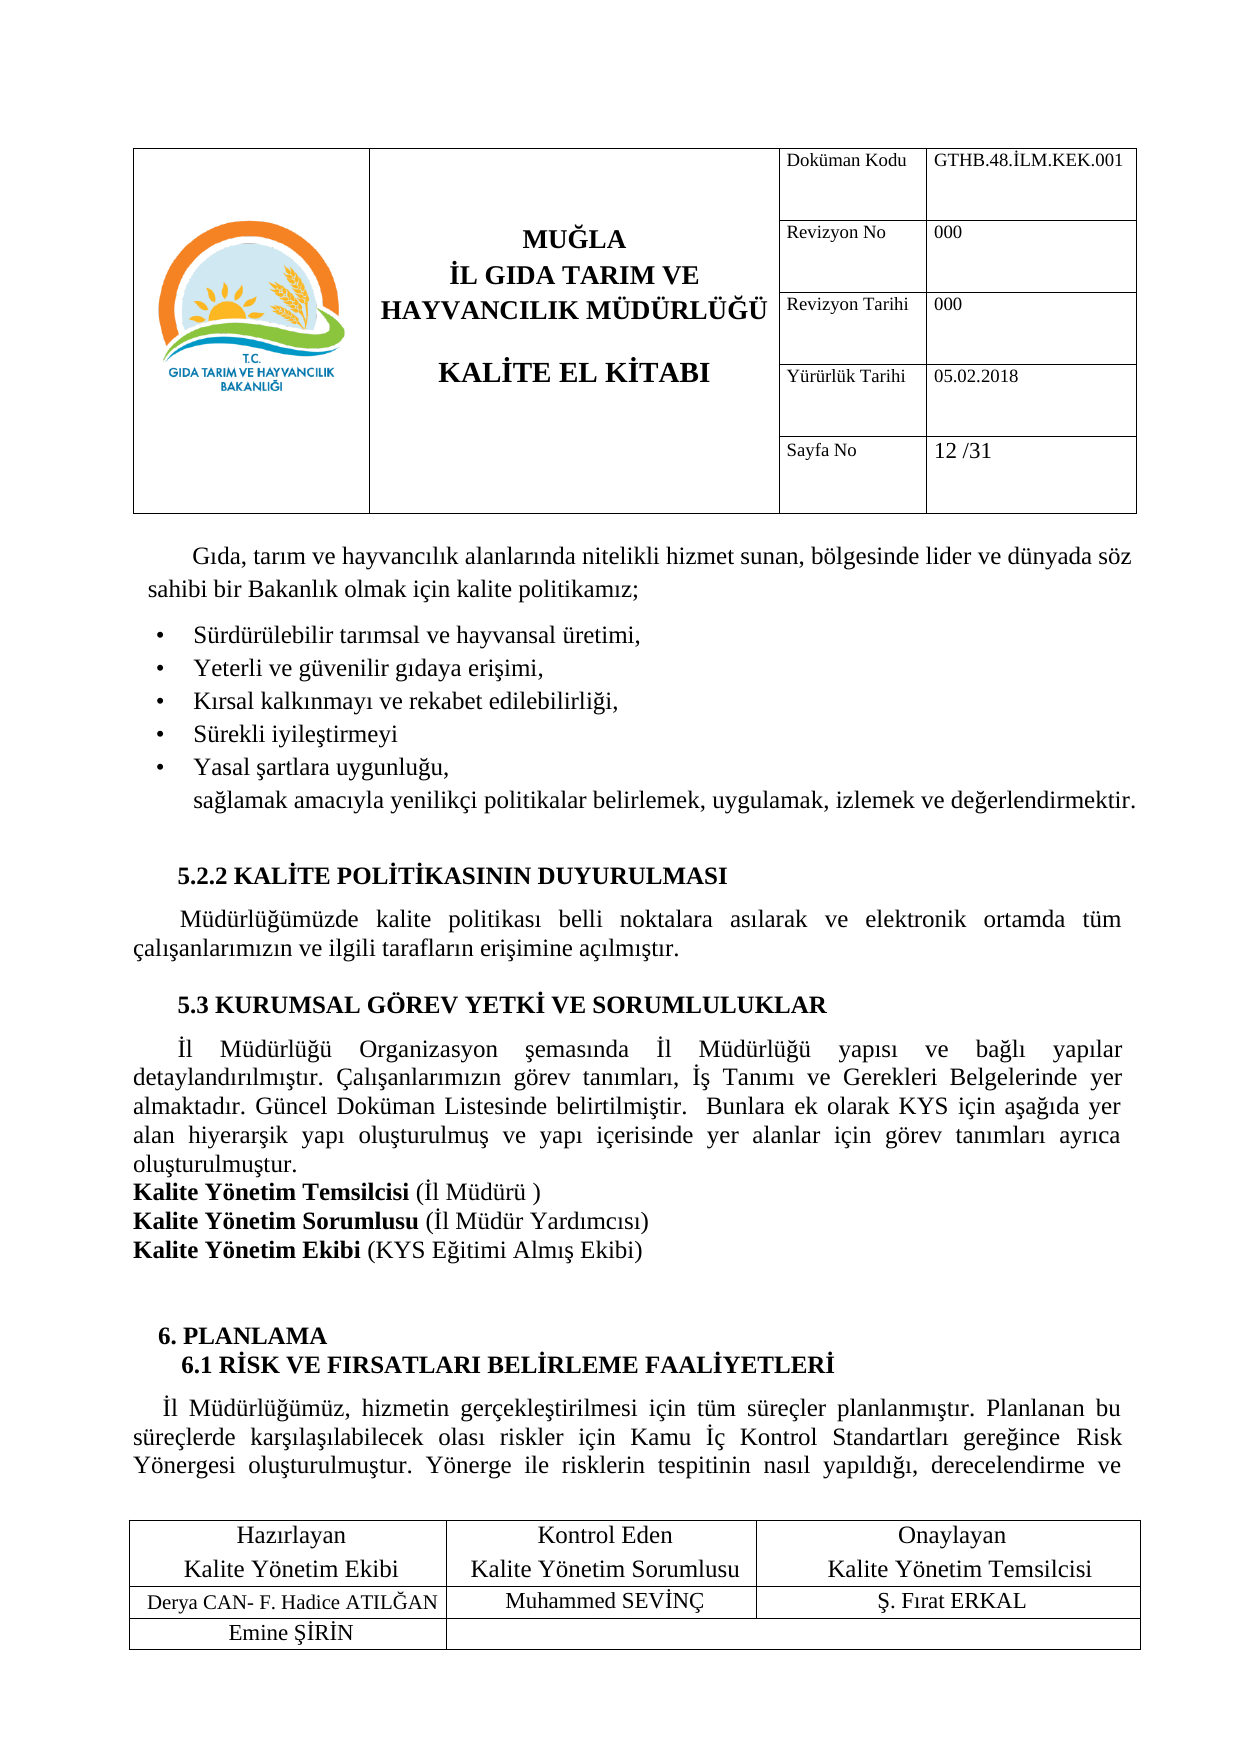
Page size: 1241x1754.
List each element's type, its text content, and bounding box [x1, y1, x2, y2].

list Yasal şartlara uygunluğu, [156, 752, 1152, 781]
list Kalite Yönetim Sorumlusu (İl Müdür Yardımcısı) [133, 1206, 1122, 1235]
list 5.2.2 KALİTE POLİTİKASININ DUYURULMASI [118, 861, 1152, 890]
list sağlamak amacıyla yenilikçi politikalar belirlemek, uygulamak, izlemek ve değerlendirmektir. [193, 785, 1152, 814]
list İl Müdürlüğü Organizasyon şemasında İl Müdürlüğü yapısı ve bağlı yapılar detaylandırılmıştır. Çalışanlarımızın görev tanımları, İş Tanımı ve Gerekleri Belgelerinde yer almaktadır. Güncel Doküman Listesinde belirtilmiştir. Bunlara ek olarak KYS için aşağıda yer alan hiyerarşik yapı oluşturulmuş ve yapı içerisinde yer alanlar için görev tanımları ayrıca oluşturulmuştur. [133, 1034, 1122, 1177]
list Kırsal kalkınmayı ve rekabet edilebilirliği, [156, 686, 1152, 715]
text Gıda, tarım ve hayvancılık alanlarında nitelikli hizmet sunan, bölgesinde lider ve dünyada söz sahibi bir Bakanlık olmak için kalite politikamız; [148, 541, 1152, 603]
list 6. PLANLAMA [133, 1321, 1122, 1350]
list 5.3 KURUMSAL GÖREV YETKİ VE SORUMLULUKLAR [133, 991, 1122, 1019]
list Kalite Yönetim Ekibi (KYS Eğitimi Almış Ekibi) [133, 1235, 1122, 1264]
list Sürekli iyileştirmeyi [156, 719, 1152, 748]
list Kalite Yönetim Temsilcisi (İl Müdürü ) [133, 1177, 1122, 1206]
list Yeterli ve güvenilir gıdaya erişimi, [156, 653, 1152, 682]
picture [146, 200, 357, 412]
list Sürdürülebilir tarımsal ve hayvansal üretimi, [156, 620, 1152, 649]
list 6.1 RİSK VE FIRSATLARI BELİRLEME FAALİYETLERİ [133, 1350, 1122, 1379]
list Müdürlüğümüzde kalite politikası belli noktalara asılarak ve elektronik ortamda tüm çalışanlarımızın ve ilgili tarafların erişimine açılmıştır. [133, 904, 1122, 962]
list İl Müdürlüğümüz, hizmetin gerçekleştirilmesi için tüm süreçler planlanmıştır. Planlanan bu süreçlerde karşılaşılabilecek olası riskler için Kamu İç Kontrol Standartları gereğince Risk Yönergesi oluşturulmuştur. Yönerge ile risklerin tespitinin nasıl yapıldığı, derecelendirme ve önceliklendirme kriterlerinin ne olduğu, İl Müdürlüğü risk iştahının tespiti, belirlenen risklerin sorumlularının kimler olduğu gibi hususlara ilişkin standartlar belirlenmiştir. Bu kapsamda bütün birimler risk değerlendirme çalışmalarını yapmış, önemli riskler için kontrol faaliyetleri, sorumlular ve süre belirlenmiştir. Belirlenen risklere ilişkin sürekli izleme yapılmakta, iç konuların güncelliği sağlanmaktadır. Ayrıca belirlenen süreçler üzerinden yapılan analizler ile risklere ilişkin fırsatlar belirlenmekte ve bu fırsatlar değerlendirilerek iyileştirme çalışmaları gerçekleştirilmektedir. Dış konular ise süreçler ile müşteri ve paydaşlar üzerinden yapılan analizler yoluyla belirlenmekte ve belirlenen dış konular üzerinden sürekli izleme ve iyileştirme faaliyeti yürütülmektedir. [133, 1393, 1122, 1479]
